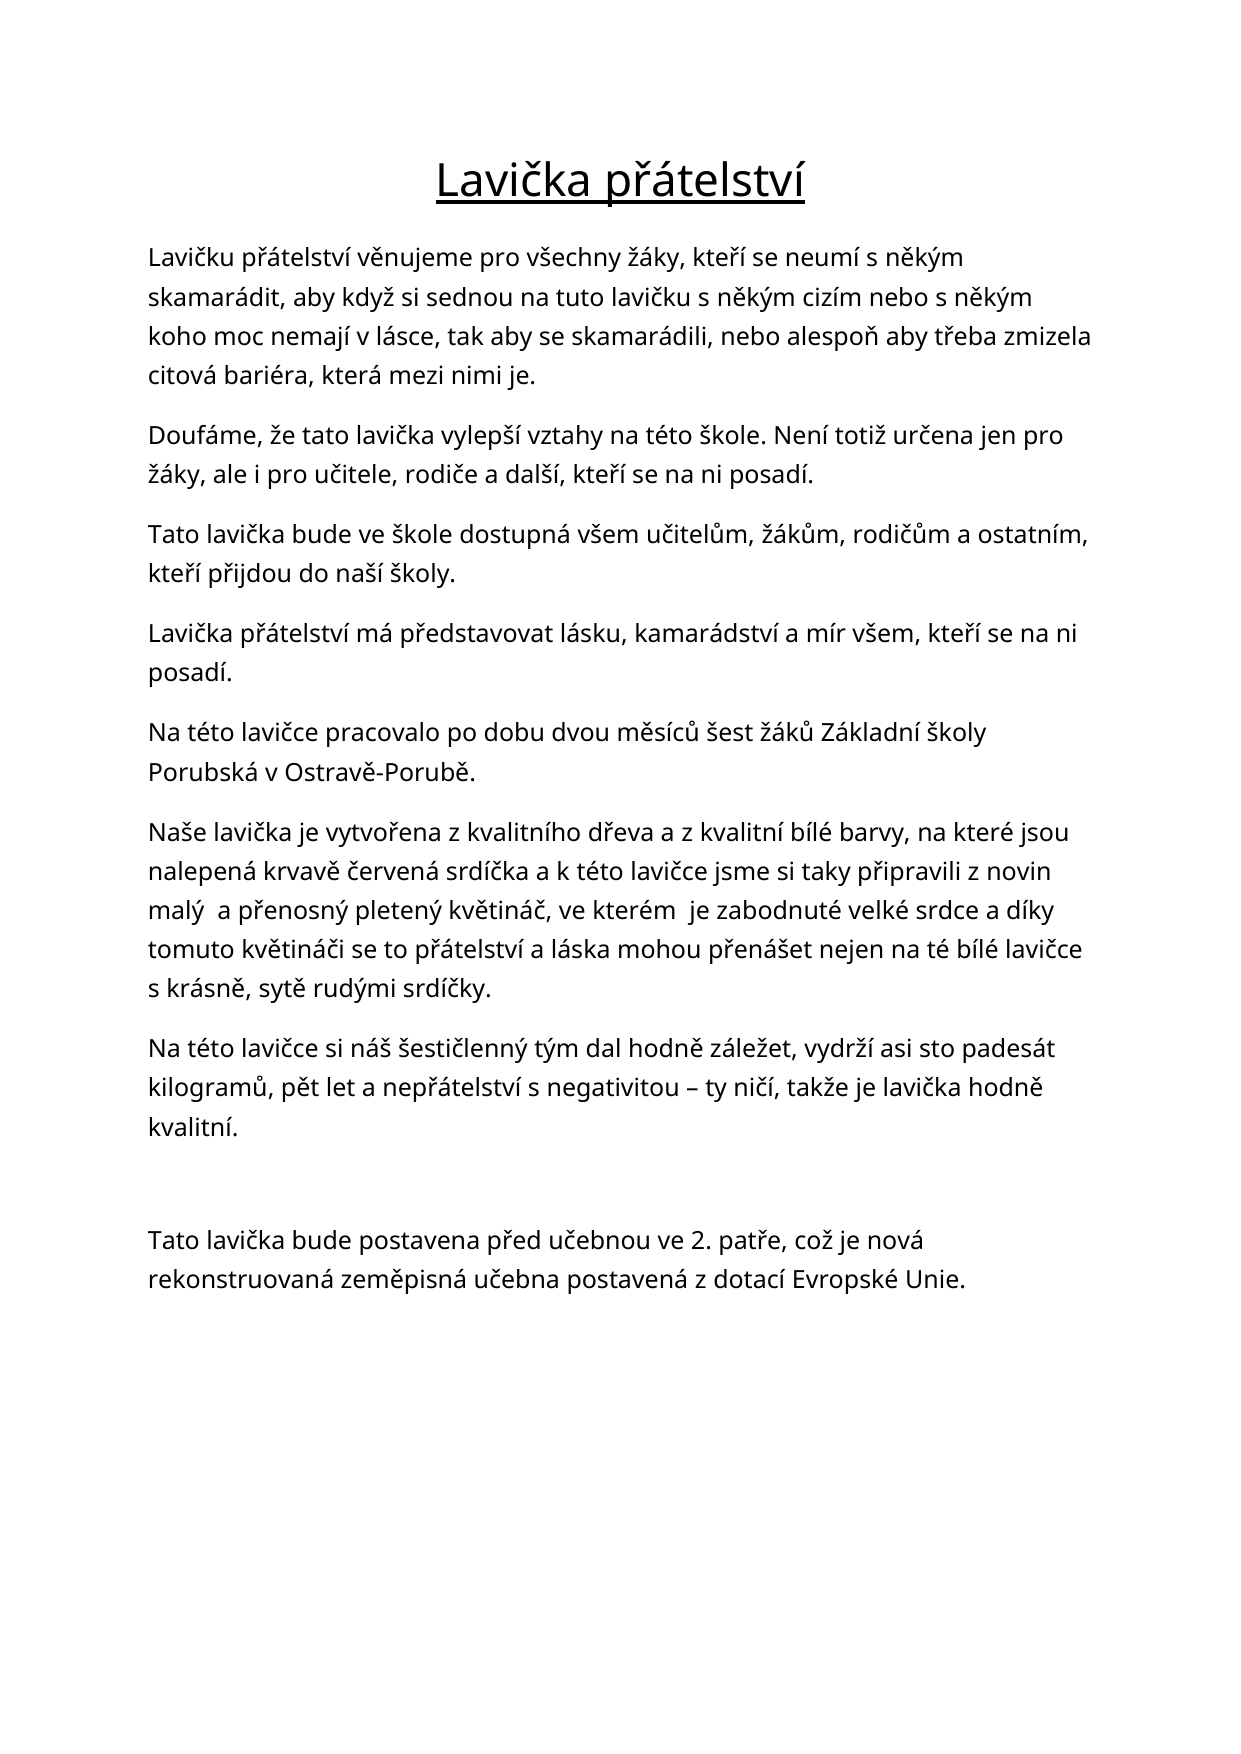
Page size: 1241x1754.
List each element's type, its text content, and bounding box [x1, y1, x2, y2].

text Lavičku přátelství věnujeme pro všechny žáky, kteří se neumí s někým skamarádit, aby když si sednou na tuto lavičku s někým cizím nebo s někým koho moc nemají v lásce, tak aby se skamarádili, nebo alespoň aby třeba zmizela citová bariéra, která mezi nimi je. [148, 240, 1093, 392]
text Naše lavička je vytvořena z kvalitního dřeva a z kvalitní bílé barvy, na které jsou nalepená krvavě červená srdíčka a k této lavičce jsme si taky připravili z novin malý a přenosný pletený květináč, ve kterém je zabodnuté velké srdce a díky tomuto květináči se to přátelství a láska mohou přenášet nejen na té bílé lavičce s krásně, sytě rudými srdíčky. [148, 814, 1093, 1005]
text Tato lavička bude postavena před učebnou ve 2. patře, což je nová rekonstruovaná zeměpisná učebna postavená z dotací Evropské Unie. [148, 1222, 1093, 1296]
text Na této lavičce si náš šestičlenný tým dal hodně záležet, vydrží asi sto padesát kilogramů, pět let a nepřátelství s negativitou – ty ničí, takže je lavička hodně kvalitní. [148, 1031, 1093, 1143]
text Doufáme, že tato lavička vylepší vztahy na této škole. Není totiž určena jen pro žáky, ale i pro učitele, rodiče a další, kteří se na ni posadí. [148, 418, 1093, 491]
text Lavička přátelství [148, 148, 1093, 210]
text Tato lavička bude ve škole dostupná všem učitelům, žákům, rodičům a ostatním, kteří přijdou do naší školy. [148, 517, 1093, 590]
text Lavička přátelství má představovat lásku, kamarádství a mír všem, kteří se na ni posadí. [148, 616, 1093, 689]
text Na této lavičce pracovalo po dobu dvou měsíců šest žáků Základní školy Porubská v Ostravě-Porubě. [148, 715, 1093, 788]
